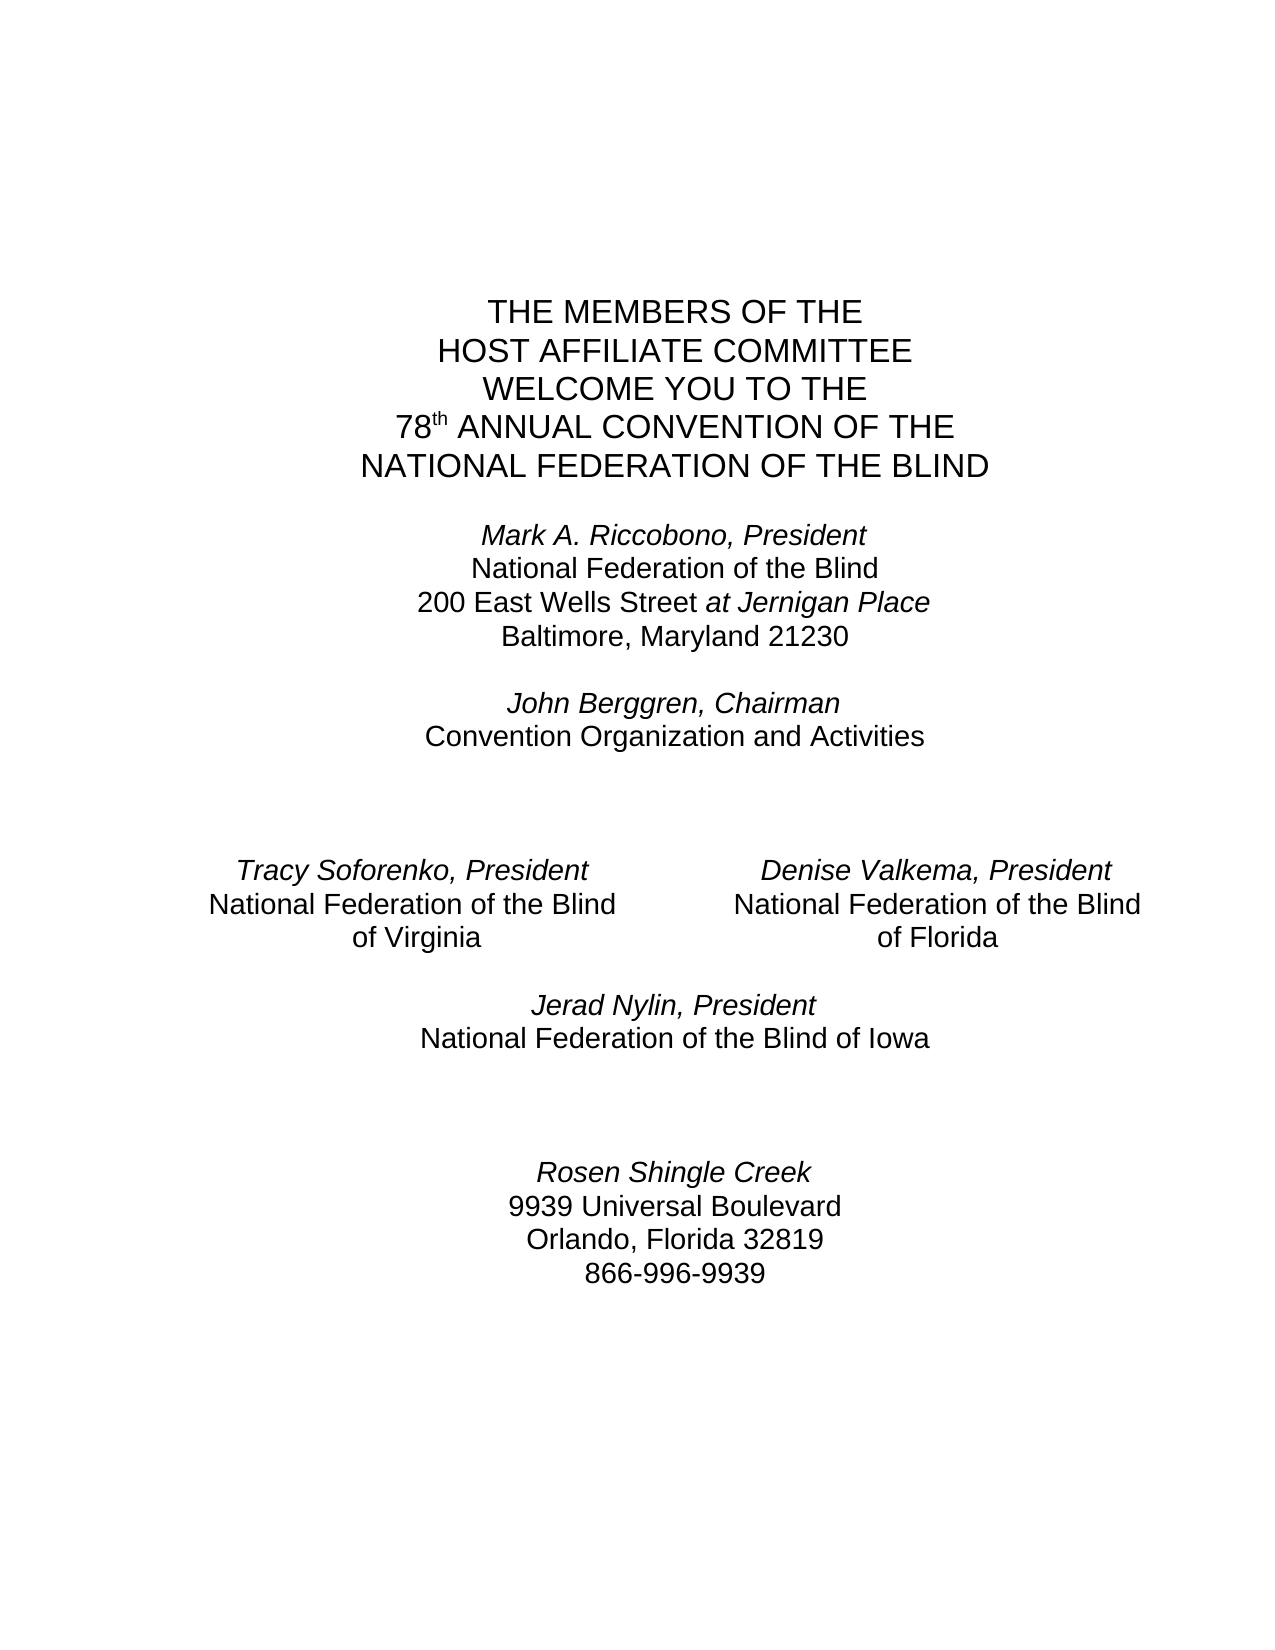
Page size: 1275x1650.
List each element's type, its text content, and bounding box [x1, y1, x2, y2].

text Convention Organization and Activities [150, 719, 1200, 753]
text 9939 Universal Boulevard Orlando, Florida 32819 [150, 1189, 1200, 1256]
text John Berggren, Chairman [150, 686, 1200, 719]
text National Federation of the Blind [150, 552, 1200, 585]
text 78th ANNUAL CONVENTION OF THE [150, 408, 1200, 446]
text Jerad Nylin, President [150, 988, 1200, 1021]
text NATIONAL FEDERATION OF THE BLIND [150, 446, 1200, 484]
text THE MEMBERS OF THE [150, 292, 1200, 331]
text HOST AFFILIATE COMMITTEE [150, 331, 1200, 369]
text 200 East Wells Street at Jernigan Place [150, 585, 1200, 619]
text Tracy Soforenko, President Denise Valkema, President [150, 853, 1200, 887]
text 866-996-9939 [150, 1256, 1200, 1289]
text Mark A. Riccobono, President [150, 518, 1200, 552]
text of Virginia of Florida [150, 921, 1200, 954]
text National Federation of the Blind National Federation of the Blind [150, 887, 1200, 921]
text Rosen Shingle Creek [150, 1155, 1200, 1189]
text Baltimore, Maryland 21230 [150, 619, 1200, 652]
text WELCOME YOU TO THE [150, 369, 1200, 408]
text National Federation of the Blind of Iowa [150, 1021, 1200, 1055]
